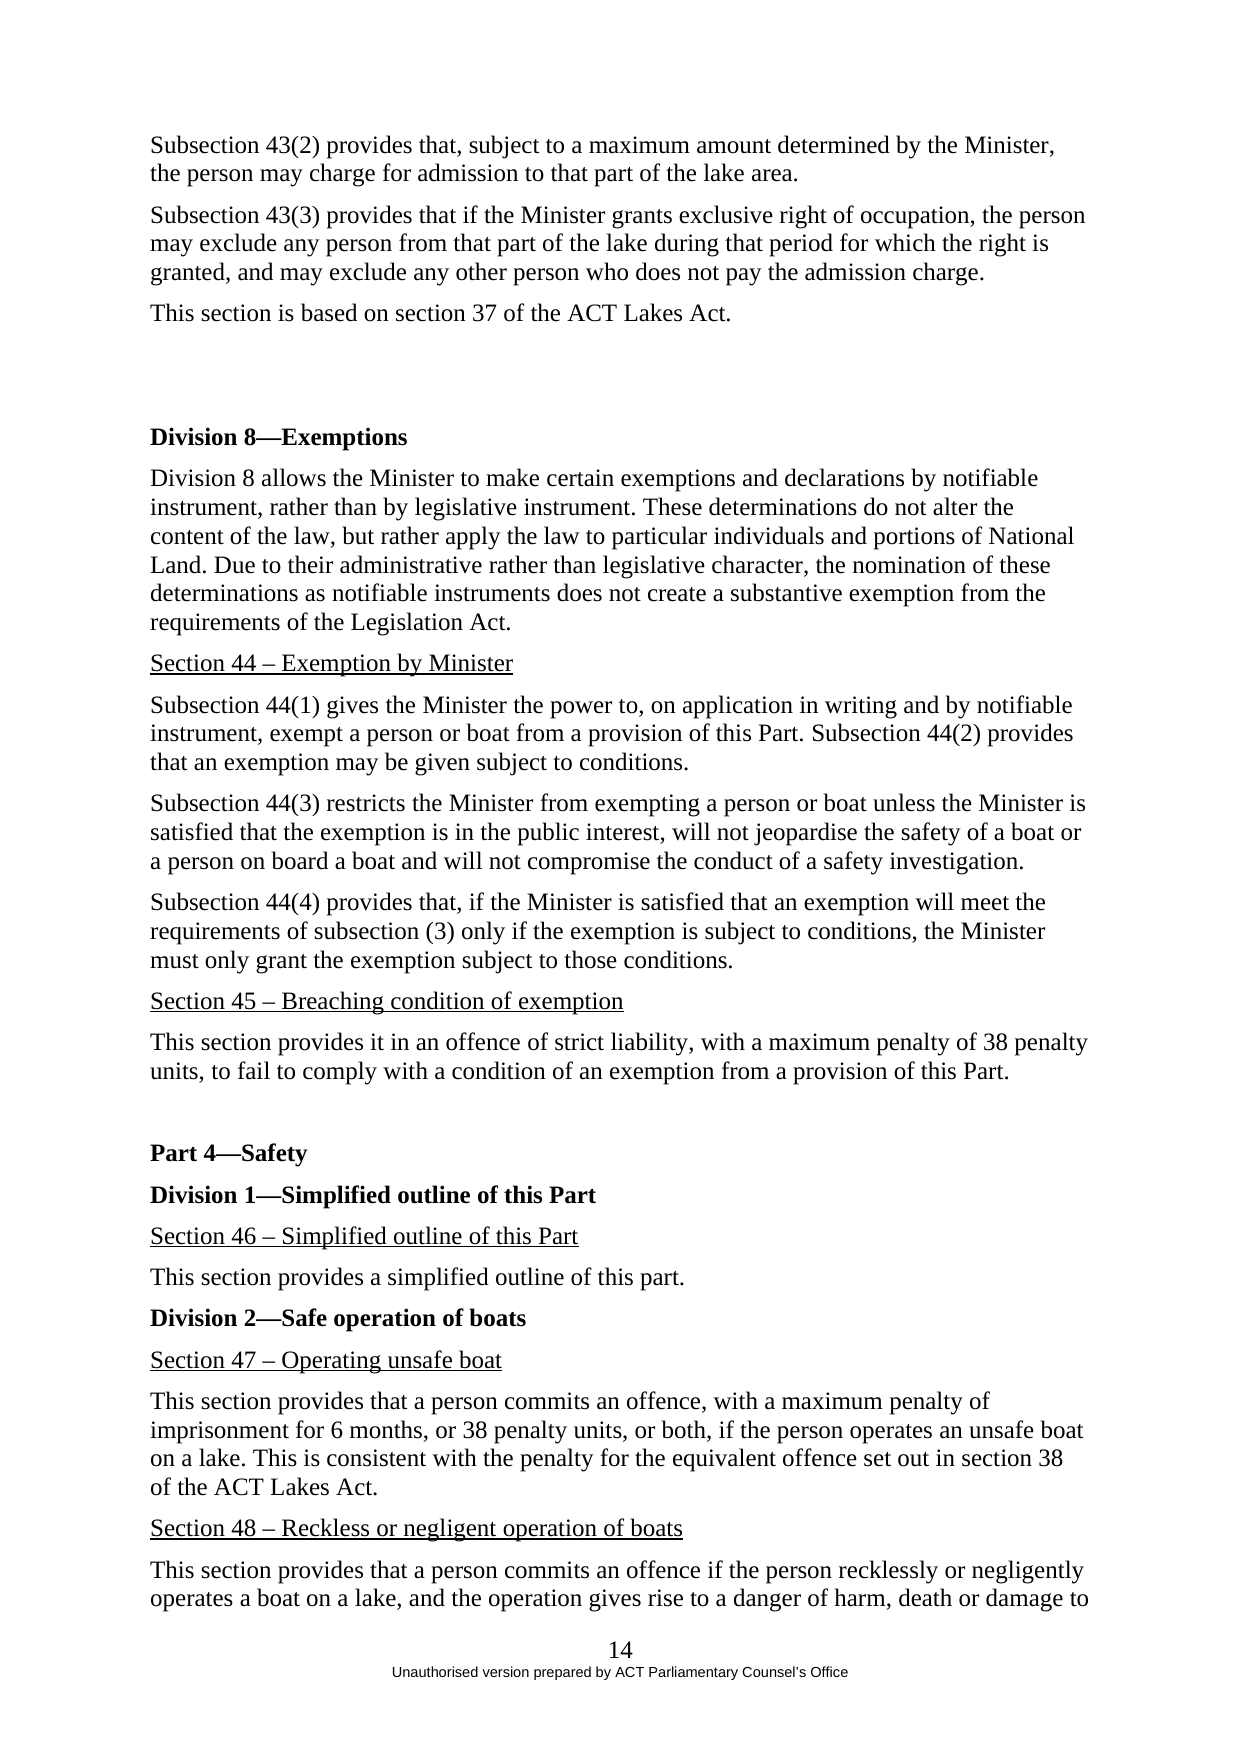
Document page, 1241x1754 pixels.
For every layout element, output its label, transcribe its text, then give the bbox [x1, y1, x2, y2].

text Subsection 44(4) provides that, if the Minister is satisfied that an exemption will meet the requirements of subsection (3) only if the exemption is subject to conditions, the Minister must only grant the exemption subject to those conditions. [150, 887, 1090, 973]
text Section 46 – Simplified outline of this Part [150, 1221, 1090, 1250]
text Subsection 43(3) provides that if the Minister grants exclusive right of occupation, the person may exclude any person from that part of the lake during that period for which the right is granted, and may exclude any other person who does not pay the admission charge. [150, 200, 1090, 286]
text This section provides a simplified outline of this part. [150, 1262, 1090, 1291]
text Division 1—Simplified outline of this Part [150, 1180, 1090, 1208]
text Section 48 – Reckless or negligent operation of boats [150, 1513, 1081, 1542]
text Part 4—Safety [150, 1138, 1090, 1167]
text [150, 1555, 1090, 1612]
text This section is based on section 37 of the ACT Lakes Act. [150, 298, 1090, 327]
text Section 47 – Operating unsafe boat [150, 1345, 1090, 1373]
text Division 8—Exemptions [150, 422, 1090, 451]
text Subsection 44(3) restricts the Minister from exempting a person or boat unless the Minister is satisfied that the exemption is in the public interest, will not jeopardise the safety of a boat or a person on board a boat and will not compromise the conduct of a safety investigation. [150, 788, 1090, 875]
text Section 45 – Breaching condition of exemption [150, 986, 1090, 1015]
text Subsection 43(2) provides that, subject to a maximum amount determined by the Minister, the person may charge for admission to that part of the lake area. [150, 130, 1090, 187]
text This section provides that a person commits an offence, with a maximum penalty of imprisonment for 6 months, or 38 penalty units, or both, if the person operates an unsafe boat on a lake. This is consistent with the penalty for the equivalent offence set out in section 38 of the ACT Lakes Act. [150, 1386, 1090, 1501]
text Subsection 44(1) gives the Minister the power to, on application in writing and by notifiable instrument, exempt a person or boat from a provision of this Part. Subsection 44(2) provides that an exemption may be given subject to conditions. [150, 690, 1090, 776]
text Division 2—Safe operation of boats [150, 1303, 1090, 1332]
text This section provides it in an offence of strict liability, with a maximum penalty of 38 penalty units, to fail to comply with a condition of an exemption from a provision of this Part. [150, 1027, 1090, 1085]
text Division 8 allows the Minister to make certain exemptions and declarations by notifiable instrument, rather than by legislative instrument. These determinations do not alter the content of the law, but rather apply the law to particular individuals and portions of National Land. Due to their administrative rather than legislative character, the nomination of these determinations as notifiable instruments does not create a substantive exemption from the requirements of the Legislation Act. [150, 463, 1090, 636]
text Section 44 – Exemption by Minister [150, 648, 1090, 677]
